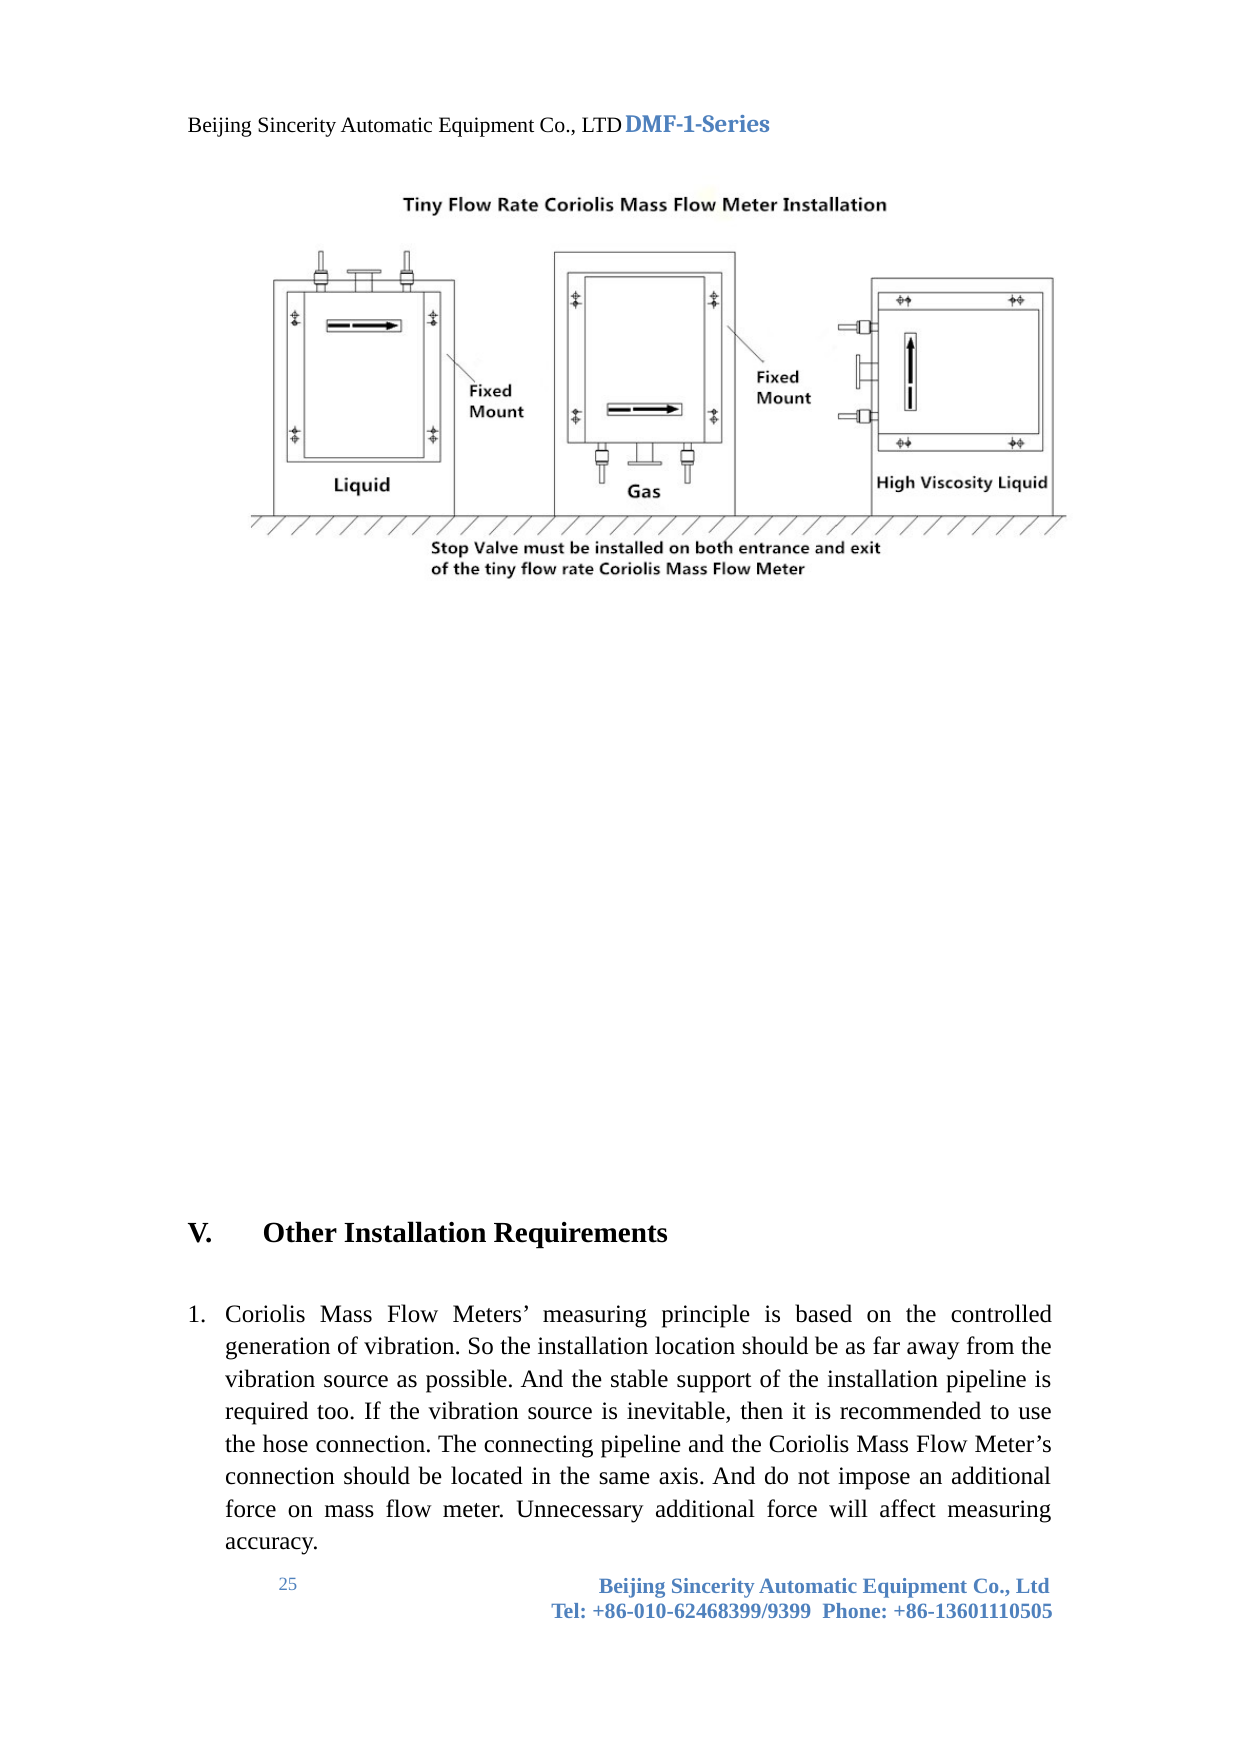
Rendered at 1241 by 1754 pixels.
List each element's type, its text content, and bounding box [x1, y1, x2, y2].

list Coriolis Mass Flow Meters’ measuring principle is based on the controlled generation of vibration. So the installation location should be as far away from the vibration source as possible. And the stable support of the installation pipeline is required too. If the vibration source is inevitable, then it is recommended to use the hose connection. The connecting pipeline and the Coriolis Mass Flow Meter’s connection should be located in the same axis. And do not impose an additional force on mass flow meter. Unnecessary additional force will affect measuring accuracy. [187, 1297, 1053, 1557]
picture [231, 159, 1098, 589]
list Other Installation Requirements [187, 1199, 1053, 1264]
